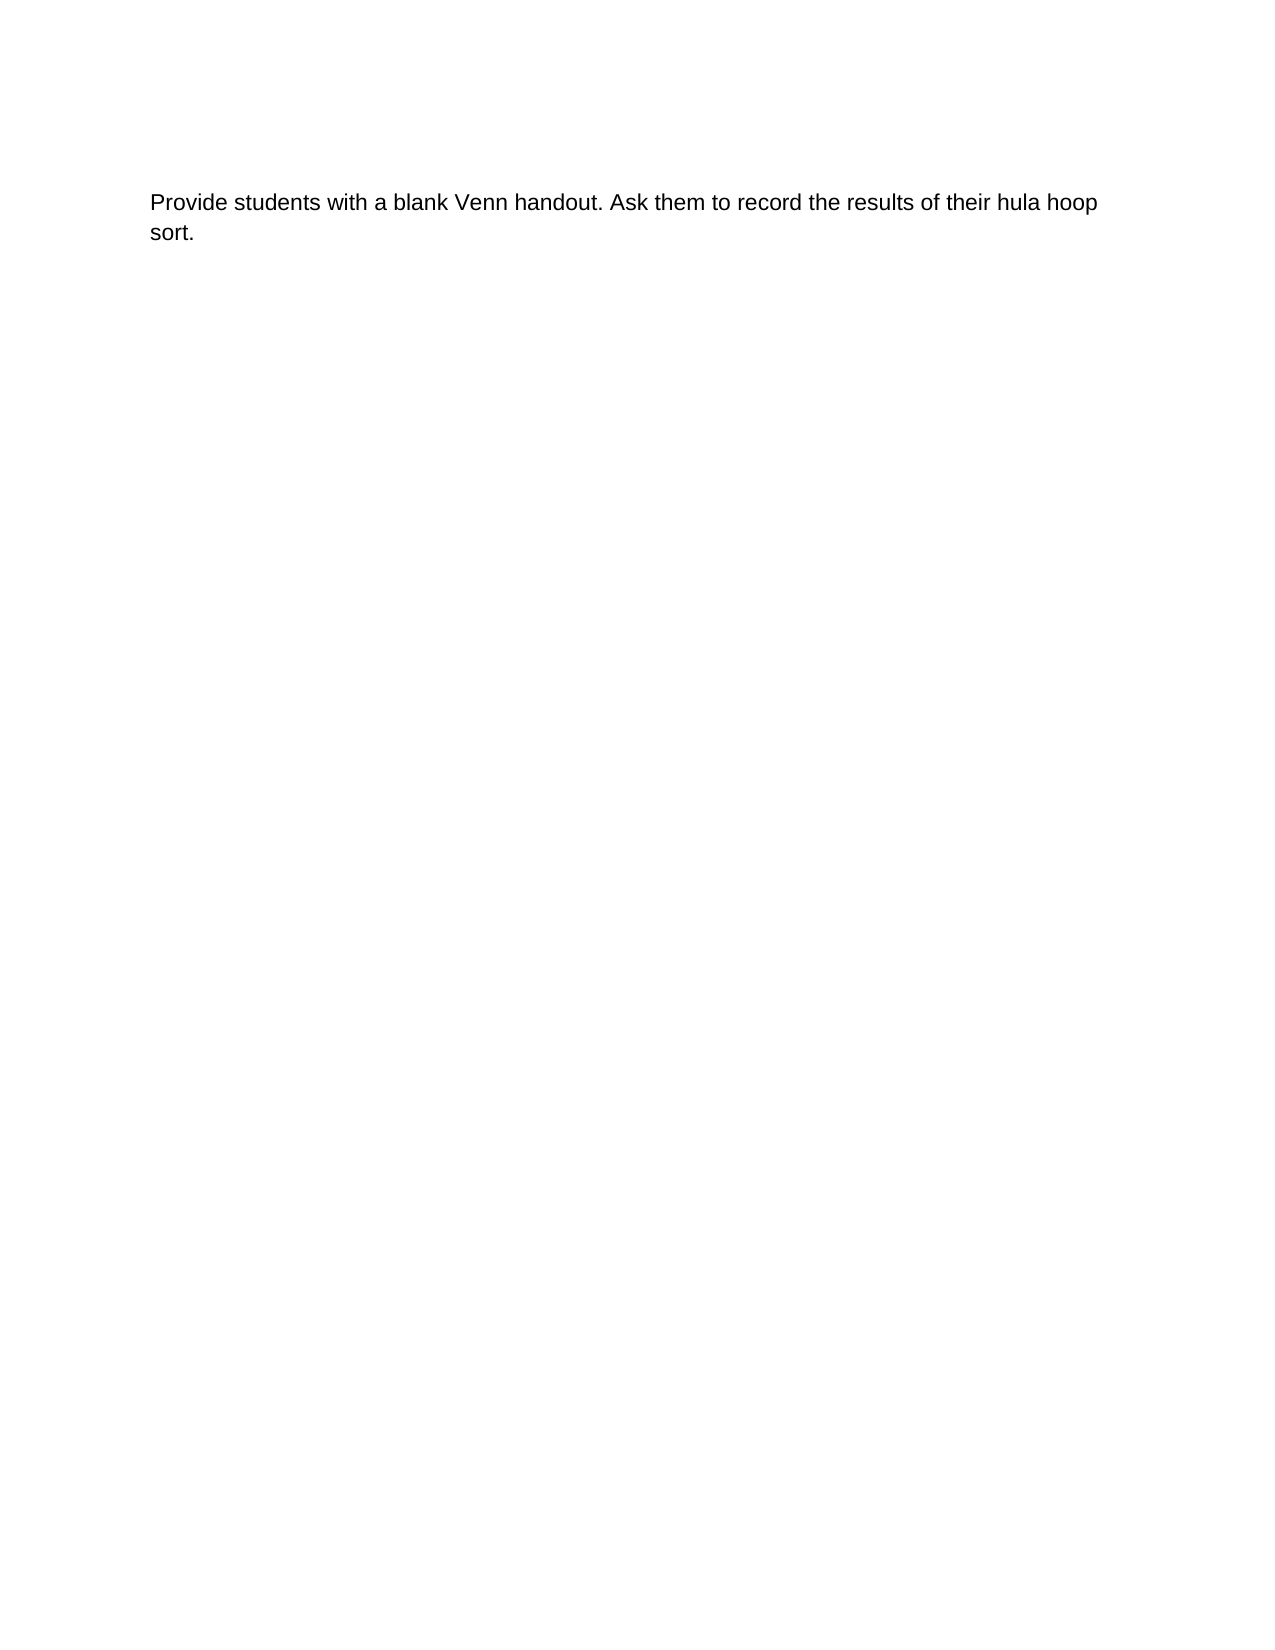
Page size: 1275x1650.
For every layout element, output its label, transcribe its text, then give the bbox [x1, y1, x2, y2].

text Provide students with a blank Venn handout. Ask them to record the results of their hula hoop sort. [150, 188, 1125, 245]
